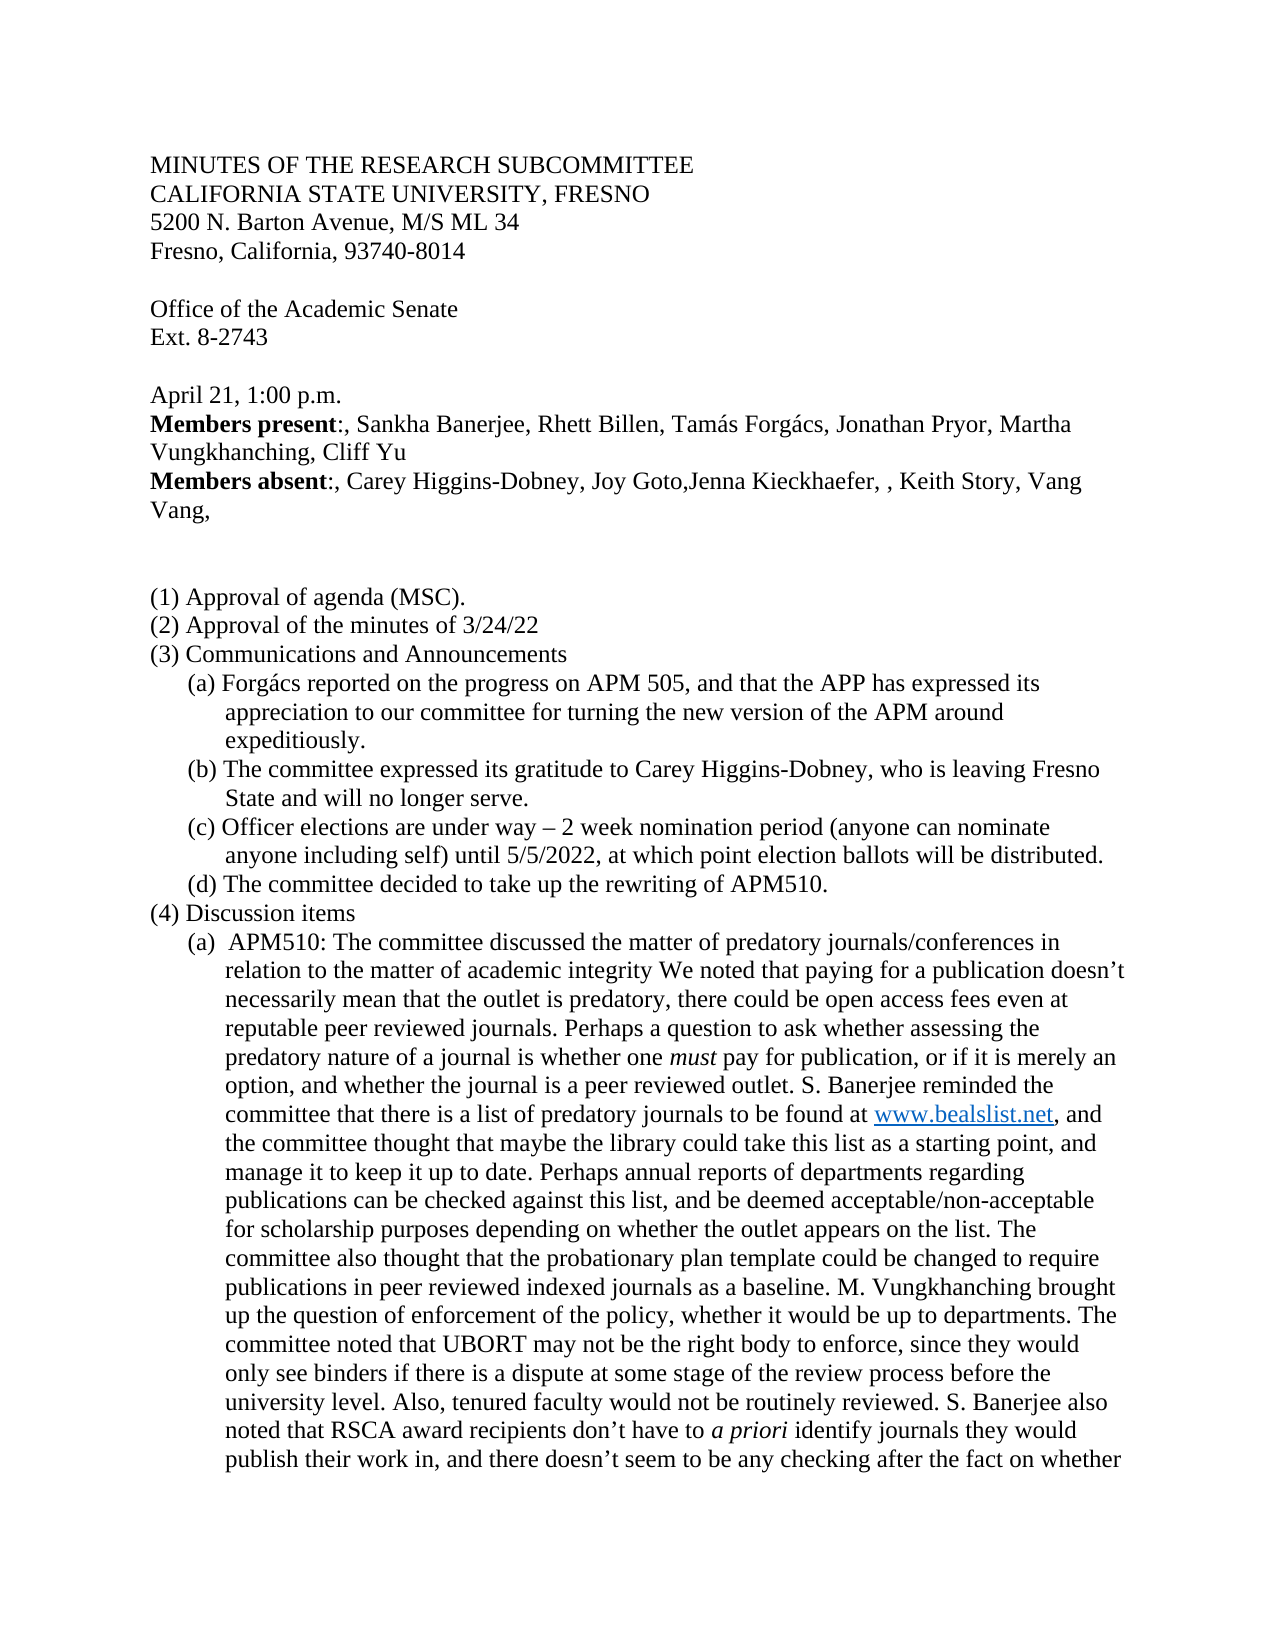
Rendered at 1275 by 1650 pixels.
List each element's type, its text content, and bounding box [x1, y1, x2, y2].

text (1) Approval of agenda (MSC). [150, 582, 1125, 610]
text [187, 927, 1125, 1473]
text (c) Officer elections are under way – 2 week nomination period (anyone can nominate anyone including self) until 5/5/2022, at which point election ballots will be distributed. [187, 812, 1125, 869]
text (a) Forgács reported on the progress on APM 505, and that the APP has expressed its appreciation to our committee for turning the new version of the APM around expeditiously. [187, 668, 1125, 754]
text Members absent:, Carey Higgins-Dobney, Joy Goto,Jenna Kieckhaefer, , Keith Story, Vang Vang, [150, 466, 1125, 524]
text CALIFORNIA STATE UNIVERSITY, FRESNO [150, 179, 1125, 207]
text (b) The committee expressed its gratitude to Carey Higgins-Dobney, who is leaving Fresno State and will no longer serve. [187, 754, 1125, 812]
text April 21, 1:00 p.m. [150, 380, 1125, 409]
text Office of the Academic Senate [150, 294, 1125, 322]
text (4) Discussion items [150, 898, 1125, 927]
text (d) The committee decided to take up the rewriting of APM510. [187, 869, 1125, 898]
text MINUTES OF THE RESEARCH SUBCOMMITTEE [150, 150, 1125, 179]
text Members present:, Sankha Banerjee, Rhett Billen, Tamás Forgács, Jonathan Pryor, Martha Vungkhanching, Cliff Yu [150, 409, 1125, 466]
text Ext. 8-2743 [150, 322, 1125, 351]
text (2) Approval of the minutes of 3/24/22 (3) Communications and Announcements [150, 610, 1125, 668]
text 5200 N. Barton Avenue, M/S ML 34 Fresno, California, 93740-8014 [150, 207, 1125, 265]
